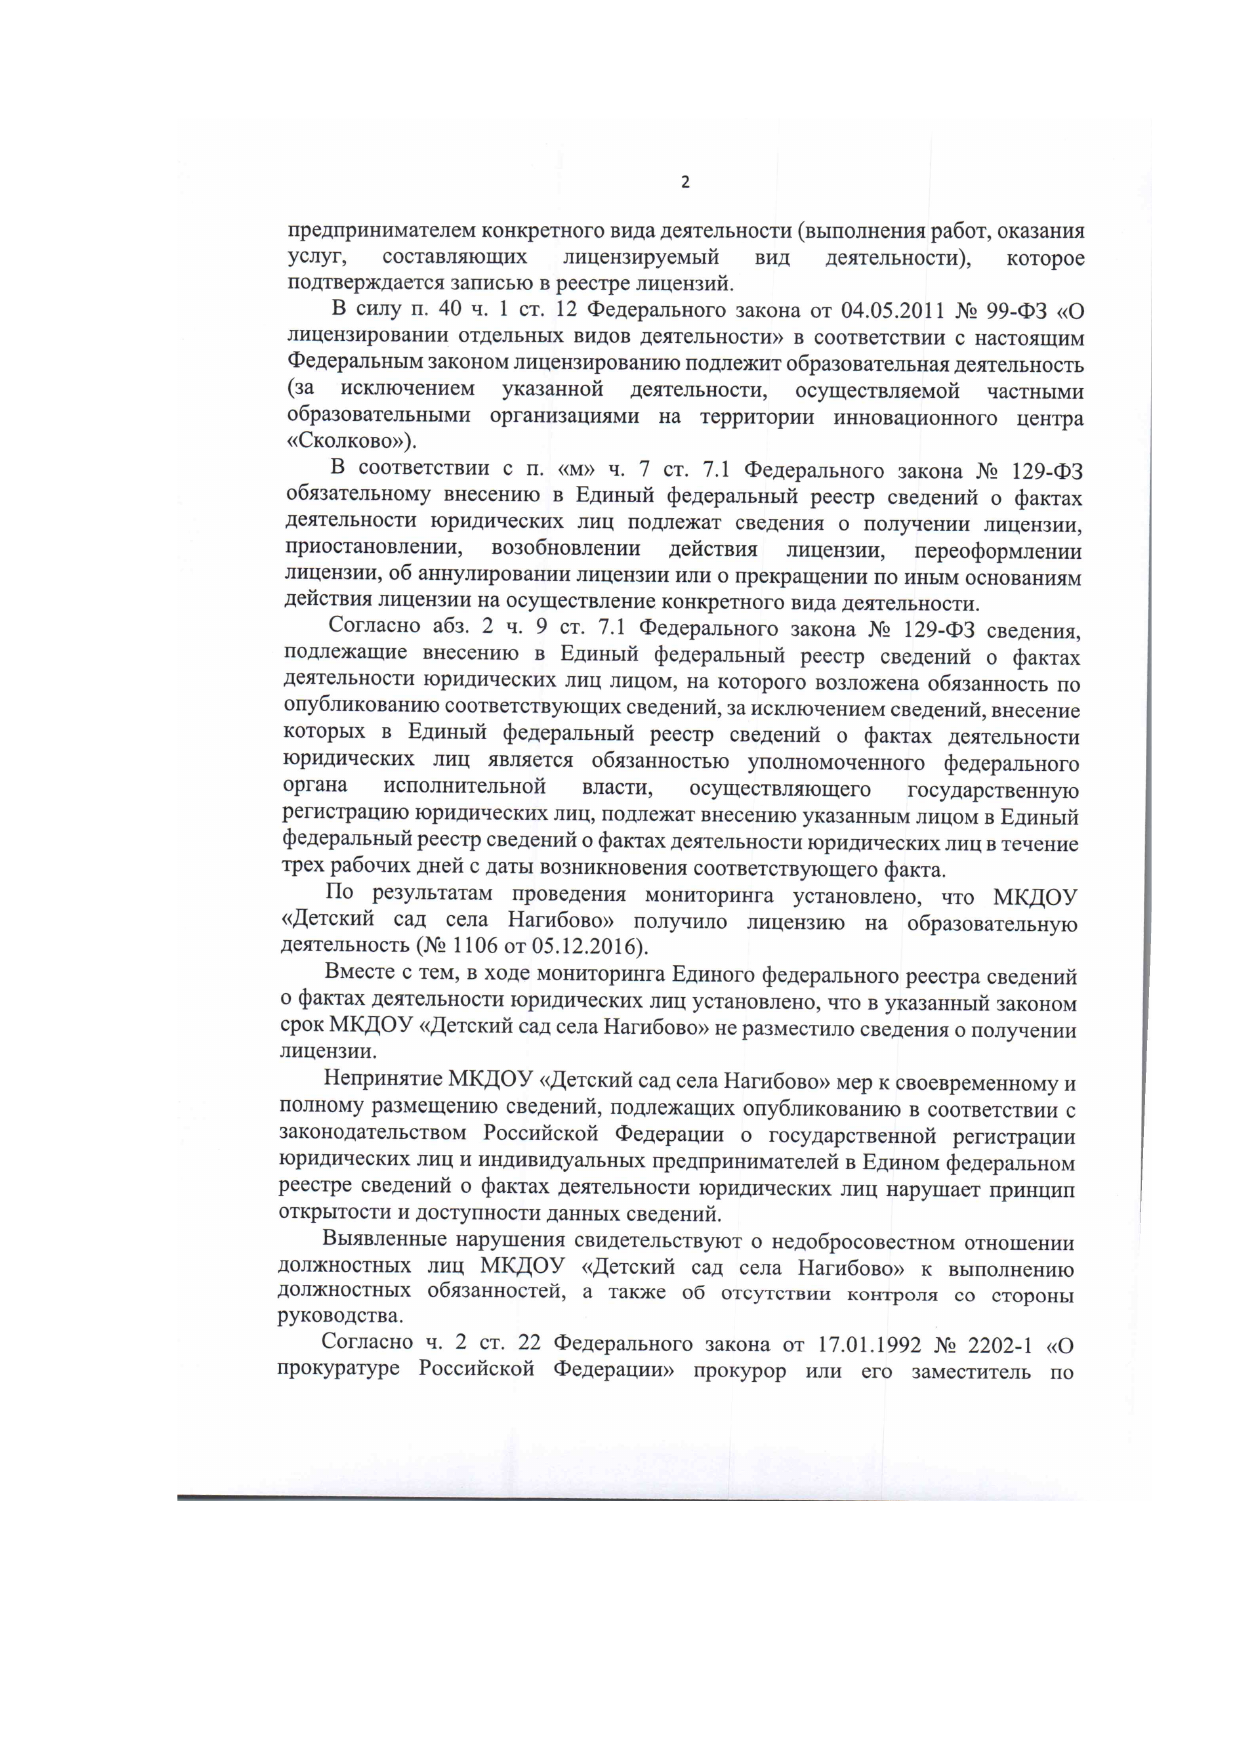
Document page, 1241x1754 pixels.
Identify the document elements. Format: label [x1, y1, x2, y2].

picture [177, 118, 1152, 1501]
